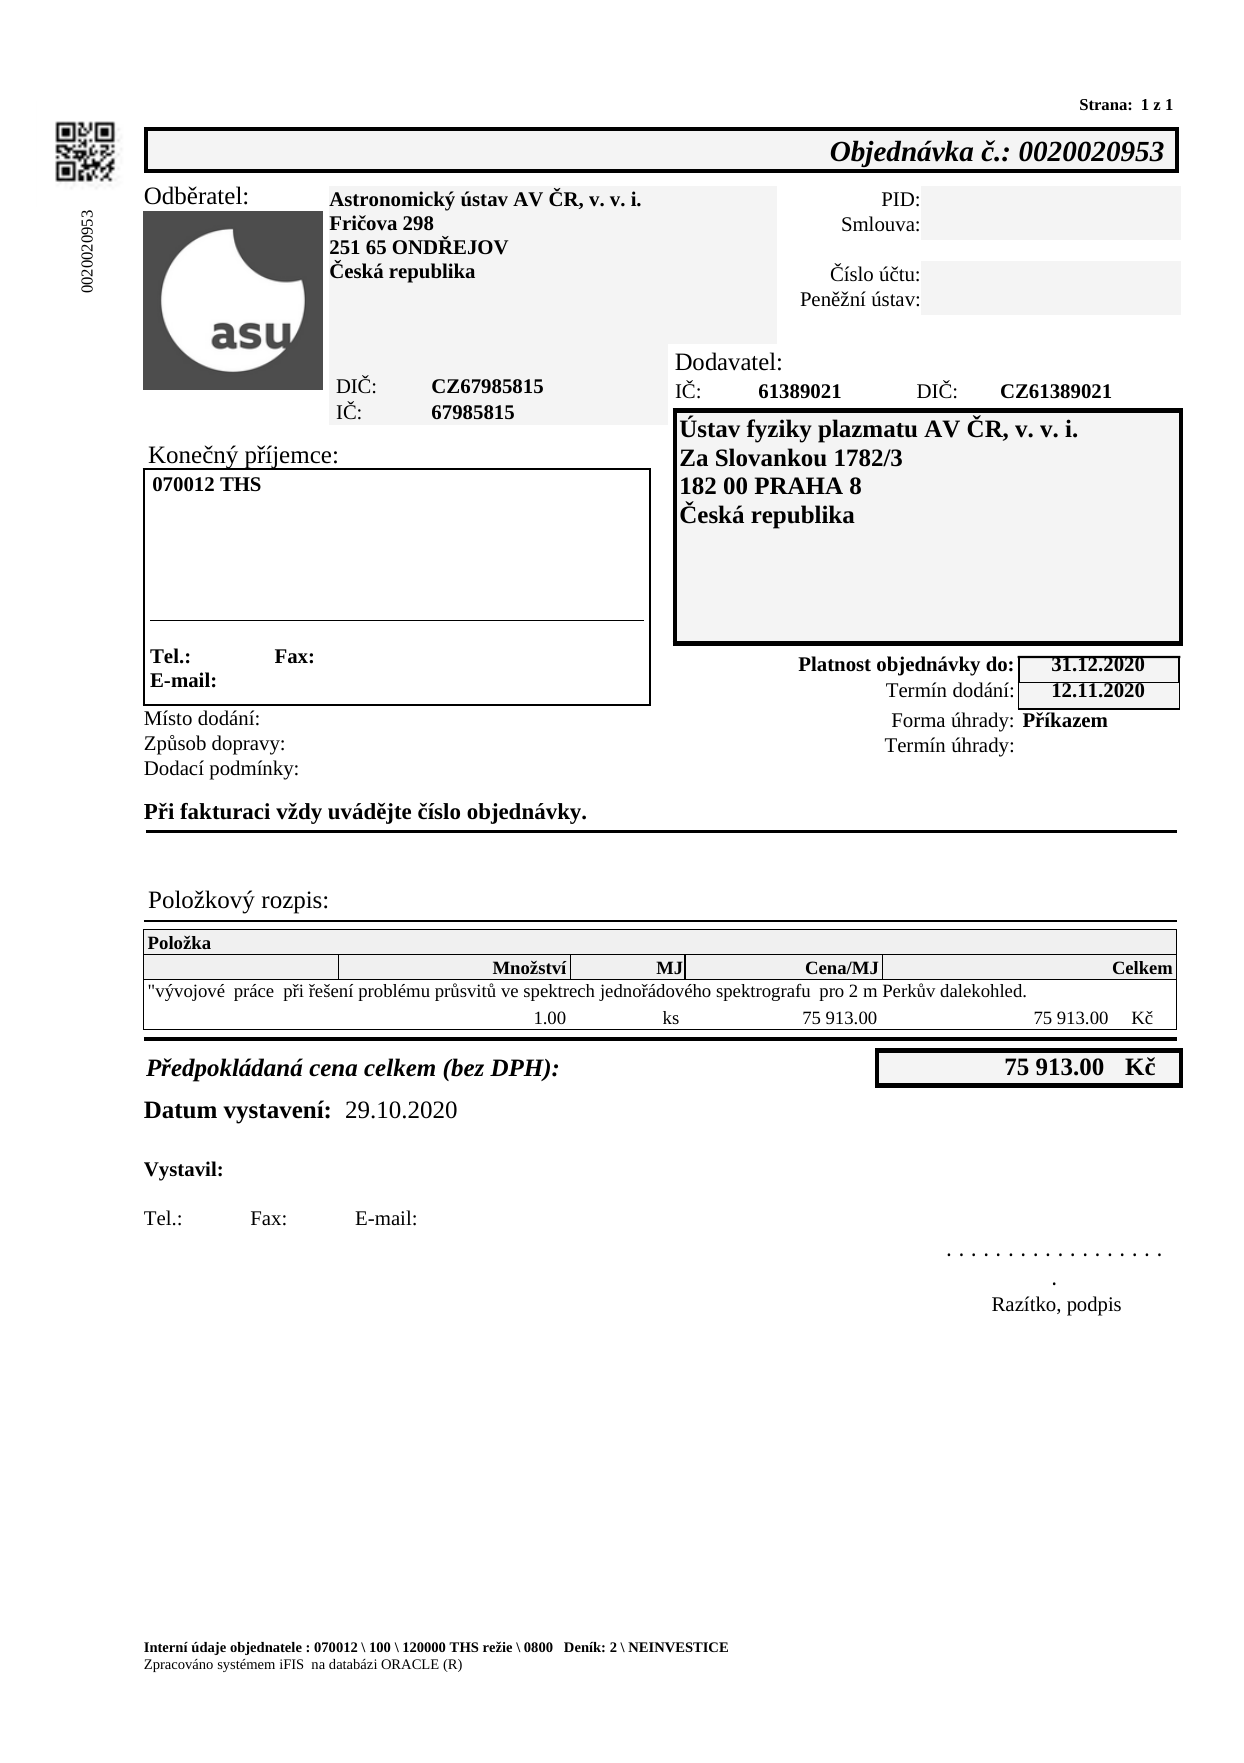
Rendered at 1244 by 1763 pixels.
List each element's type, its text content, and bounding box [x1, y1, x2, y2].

table_cell MJ [571, 955, 684, 979]
text Předpokládaná cena celkem (bez DPH): 75 913.00 Kč [146, 1052, 1192, 1082]
text E-mail: [150, 668, 461, 692]
table_cell Množství [339, 955, 570, 979]
text Termín úhrady: [884, 733, 1192, 757]
text Místo dodání: Způsob dopravy: Dodací podmínky: [144, 706, 305, 780]
table_cell Cena/MJ [686, 955, 882, 979]
text Odběratel: [144, 181, 257, 210]
table_cell [144, 955, 338, 979]
text 12.11.2020 [1051, 677, 1192, 701]
table_cell Celkem [883, 955, 1176, 979]
table_header Položka [144, 930, 1176, 954]
text Číslo účtu: Peněžní ústav: [800, 262, 926, 311]
text Astronomický ústav AV ČR, v. v. i. Fričova 298 [329, 187, 647, 235]
text 182 00 PRAHA 8 [679, 471, 1192, 500]
text Ústav fyziky plazmatu AV ČR, v. v. i. [679, 417, 1192, 443]
text Termín dodání: [886, 677, 1022, 701]
text Objednávka č.: 0020020953 [800, 134, 1167, 168]
text Razítko, podpis [986, 1291, 1127, 1314]
text Dodavatel: [669, 347, 788, 375]
text IČ: [675, 379, 709, 403]
text Platnost objednávky do: [798, 652, 1022, 676]
text DIČ: [131, 375, 377, 398]
text Datum vystavení: 29.10.2020 [144, 1095, 1192, 1123]
text 251 65 ONDŘEJOV Česká republika [329, 235, 514, 283]
text Tel.: Fax: E-mail: [144, 1206, 653, 1230]
text Strana: 1 z 1 [800, 95, 1173, 114]
text 67985815 [431, 399, 545, 417]
text Položkový rozpis: [148, 885, 1192, 913]
text CZ67985815 [431, 375, 551, 398]
picture [143, 211, 323, 375]
picture [35, 101, 140, 207]
text Zpracováno systémem iFIS na databázi ORACLE (R) [144, 1655, 1192, 1672]
text Za Slovankou 1782/3 [679, 443, 1192, 471]
text 61389021 [758, 379, 849, 403]
text PID: Smlouva: [841, 187, 926, 236]
text Forma úhrady: Příkazem [891, 708, 1192, 732]
text DIČ: CZ61389021 [916, 379, 1192, 403]
text ................... [941, 1234, 1167, 1291]
text Interní údaje objednatele : 070012 \ 100 \ 120000 THS režie \ 0800 Deník: 2 \ NEINVESTICE [144, 1639, 1192, 1655]
text Konečný příjemce: [148, 440, 347, 469]
text 070012 THS [152, 472, 341, 496]
text IČ: [131, 399, 362, 417]
text Vystavil: [144, 1157, 648, 1181]
text 31.12.2020 [1051, 652, 1192, 676]
table_cell "vývojové práce při řešení problému průsvitů ve spektrech jednořádového spektrografu pro 2 m Perkův dalekohled. 1.00 ks 75 913.00 75 913.00 Kč [144, 980, 1176, 1029]
text Při fakturaci vždy uvádějte číslo objednávky. [144, 798, 594, 823]
text Česká republika [679, 500, 1192, 528]
text Tel.: Fax: [150, 644, 456, 668]
